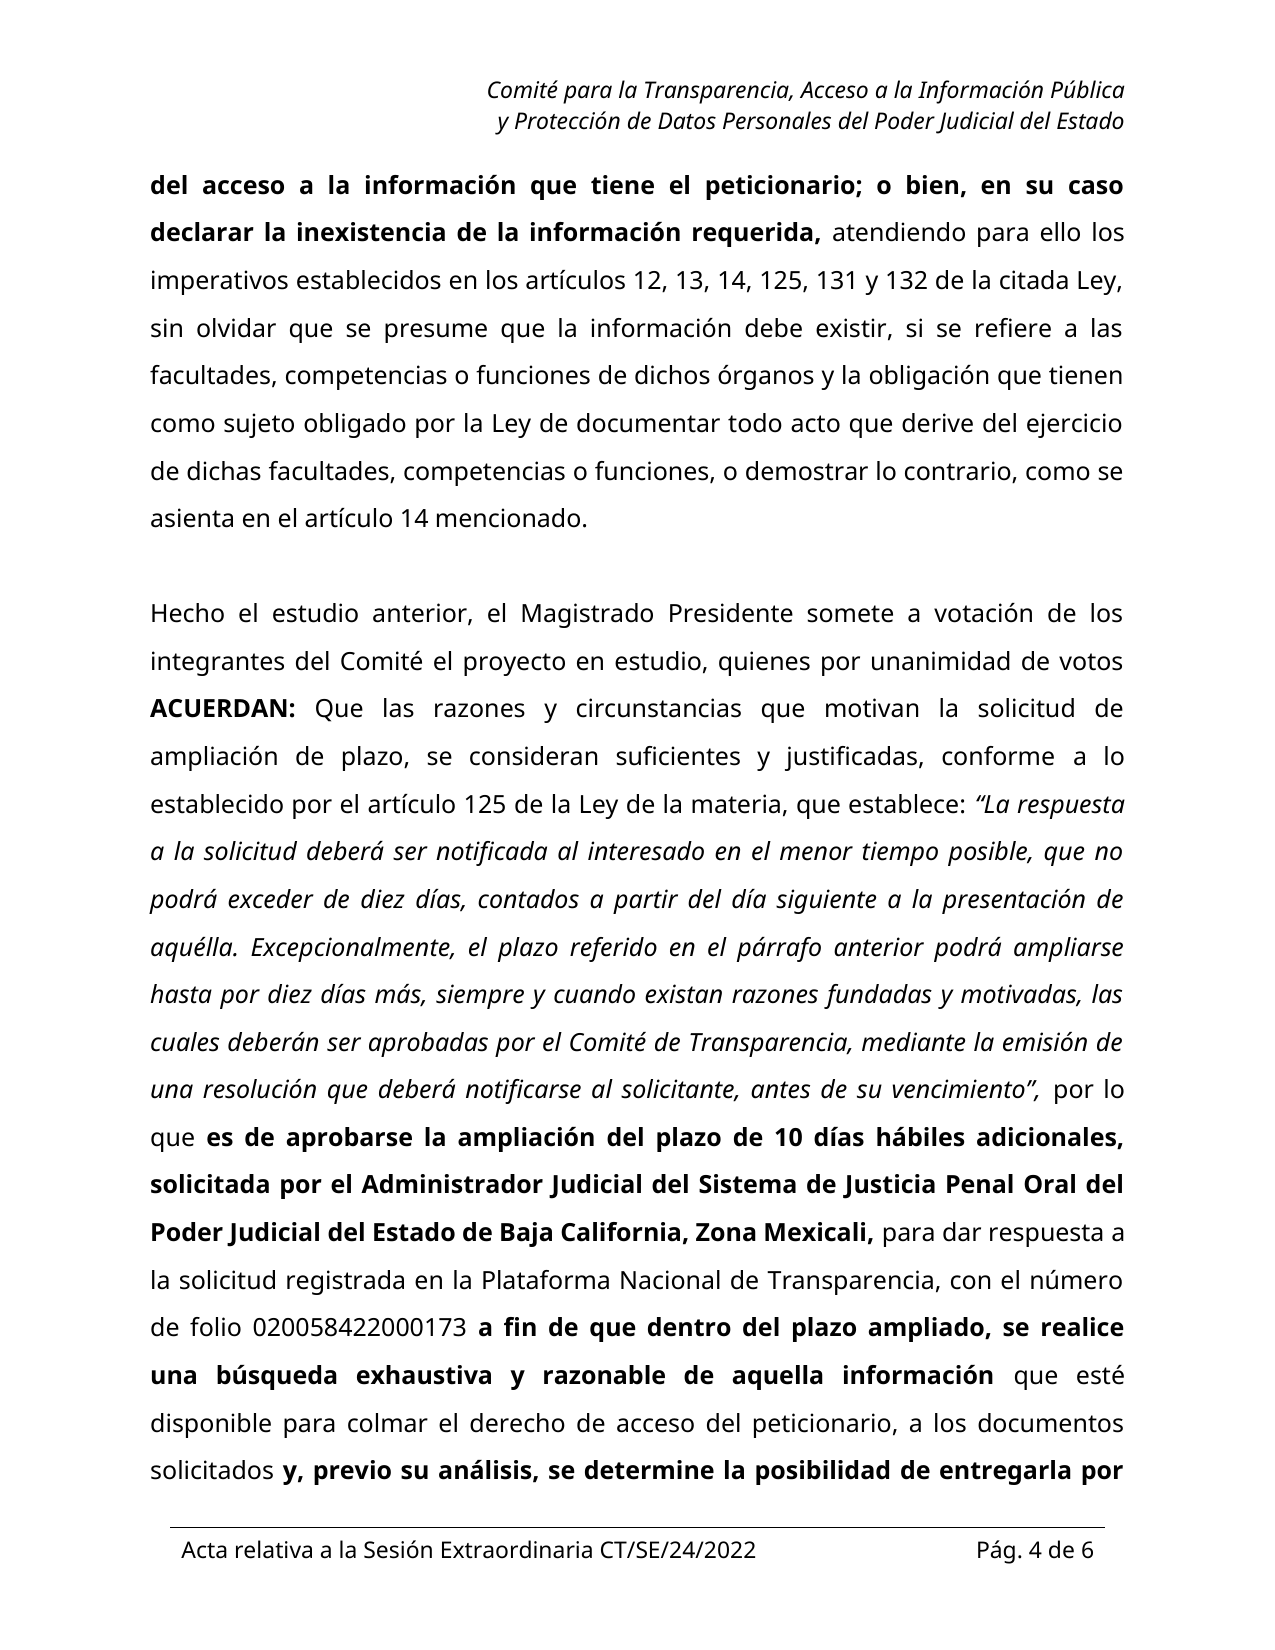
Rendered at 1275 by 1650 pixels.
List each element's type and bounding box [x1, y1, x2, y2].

text [150, 596, 1125, 1487]
text [150, 167, 1125, 535]
